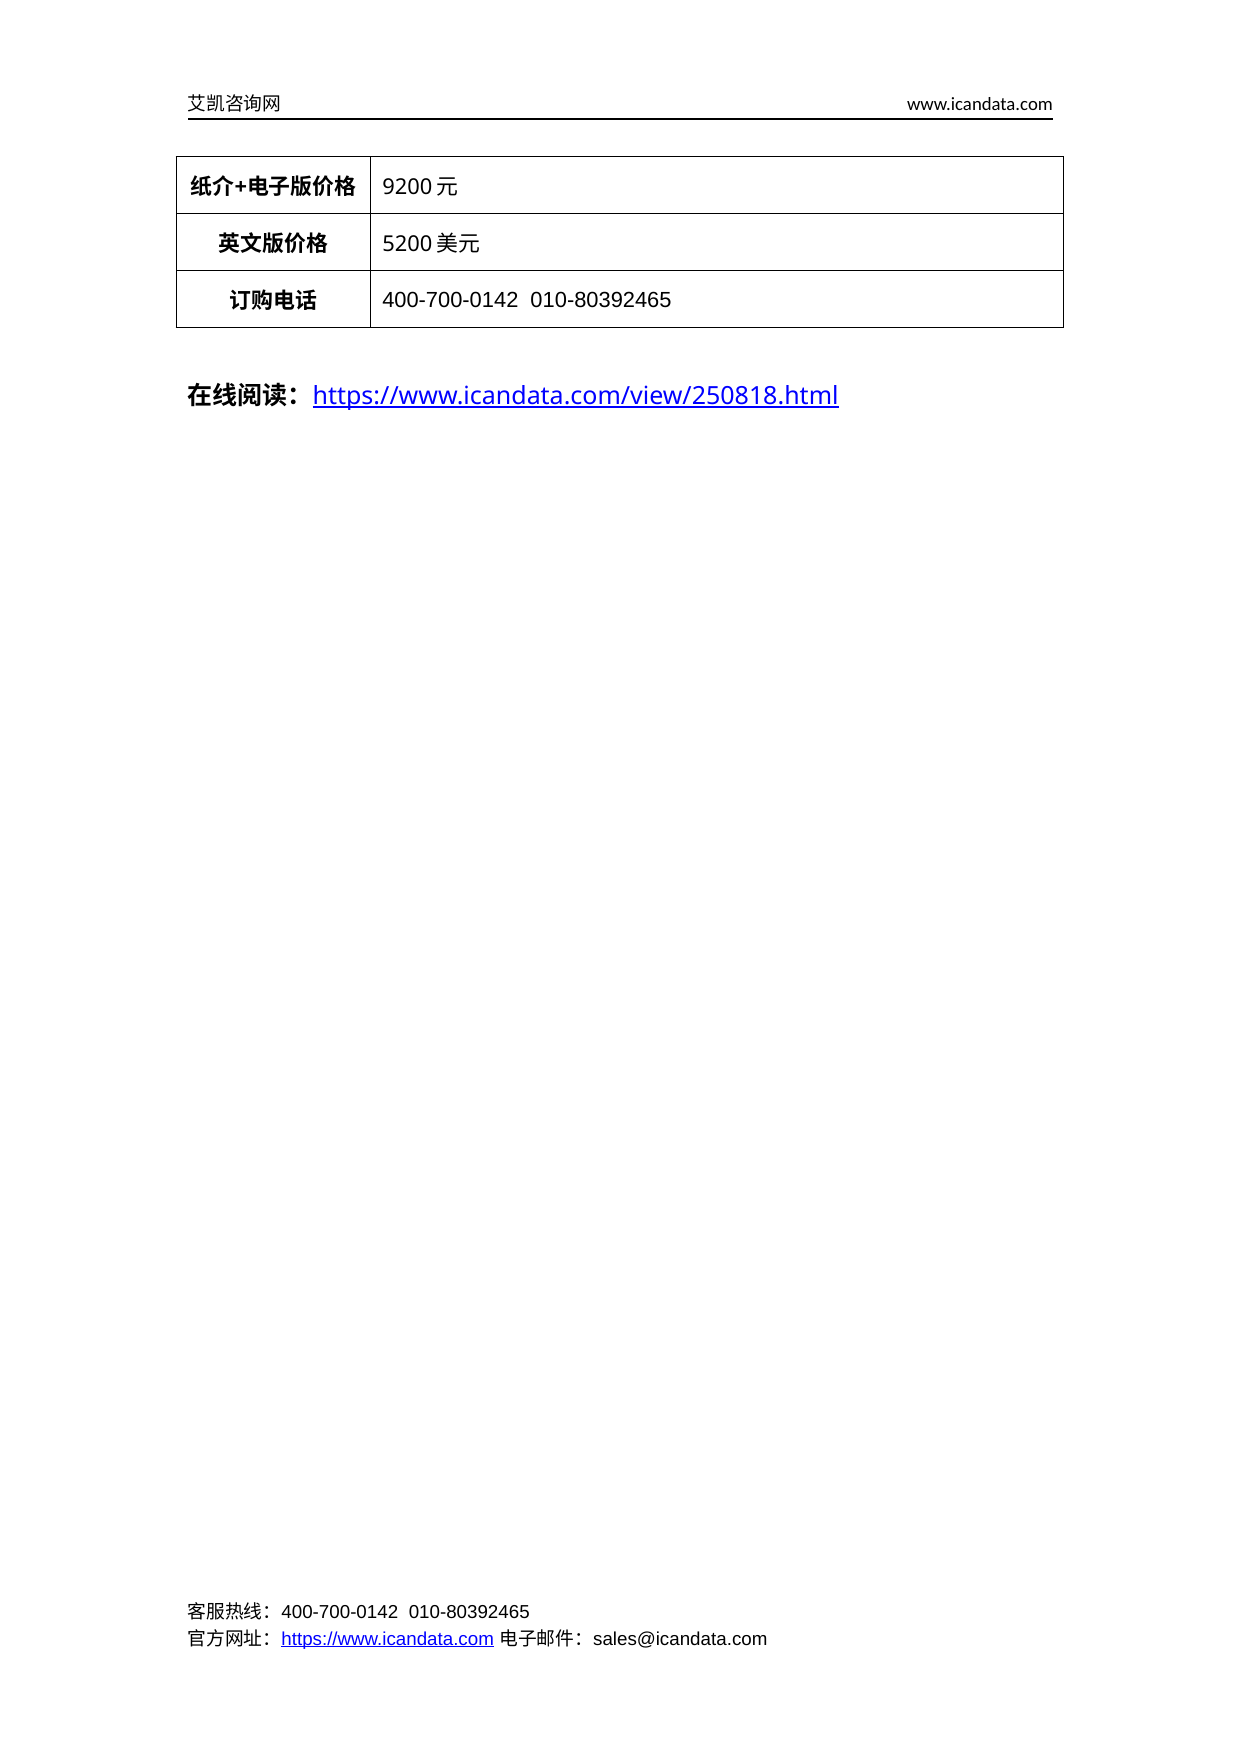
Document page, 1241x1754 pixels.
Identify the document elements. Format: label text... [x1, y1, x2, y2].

table_cell 英文版价格 [177, 214, 370, 270]
table_cell 订购电话 [177, 271, 370, 327]
table_cell 400-700-0142 010-80392465 [371, 271, 1063, 327]
table_cell 纸介+电子版价格 [177, 157, 370, 213]
table_cell 9200元 [371, 157, 1063, 213]
table_cell 5200美元 [371, 214, 1063, 270]
text 在线阅读：https://www.icandata.com/view/250818.html [187, 361, 1053, 426]
